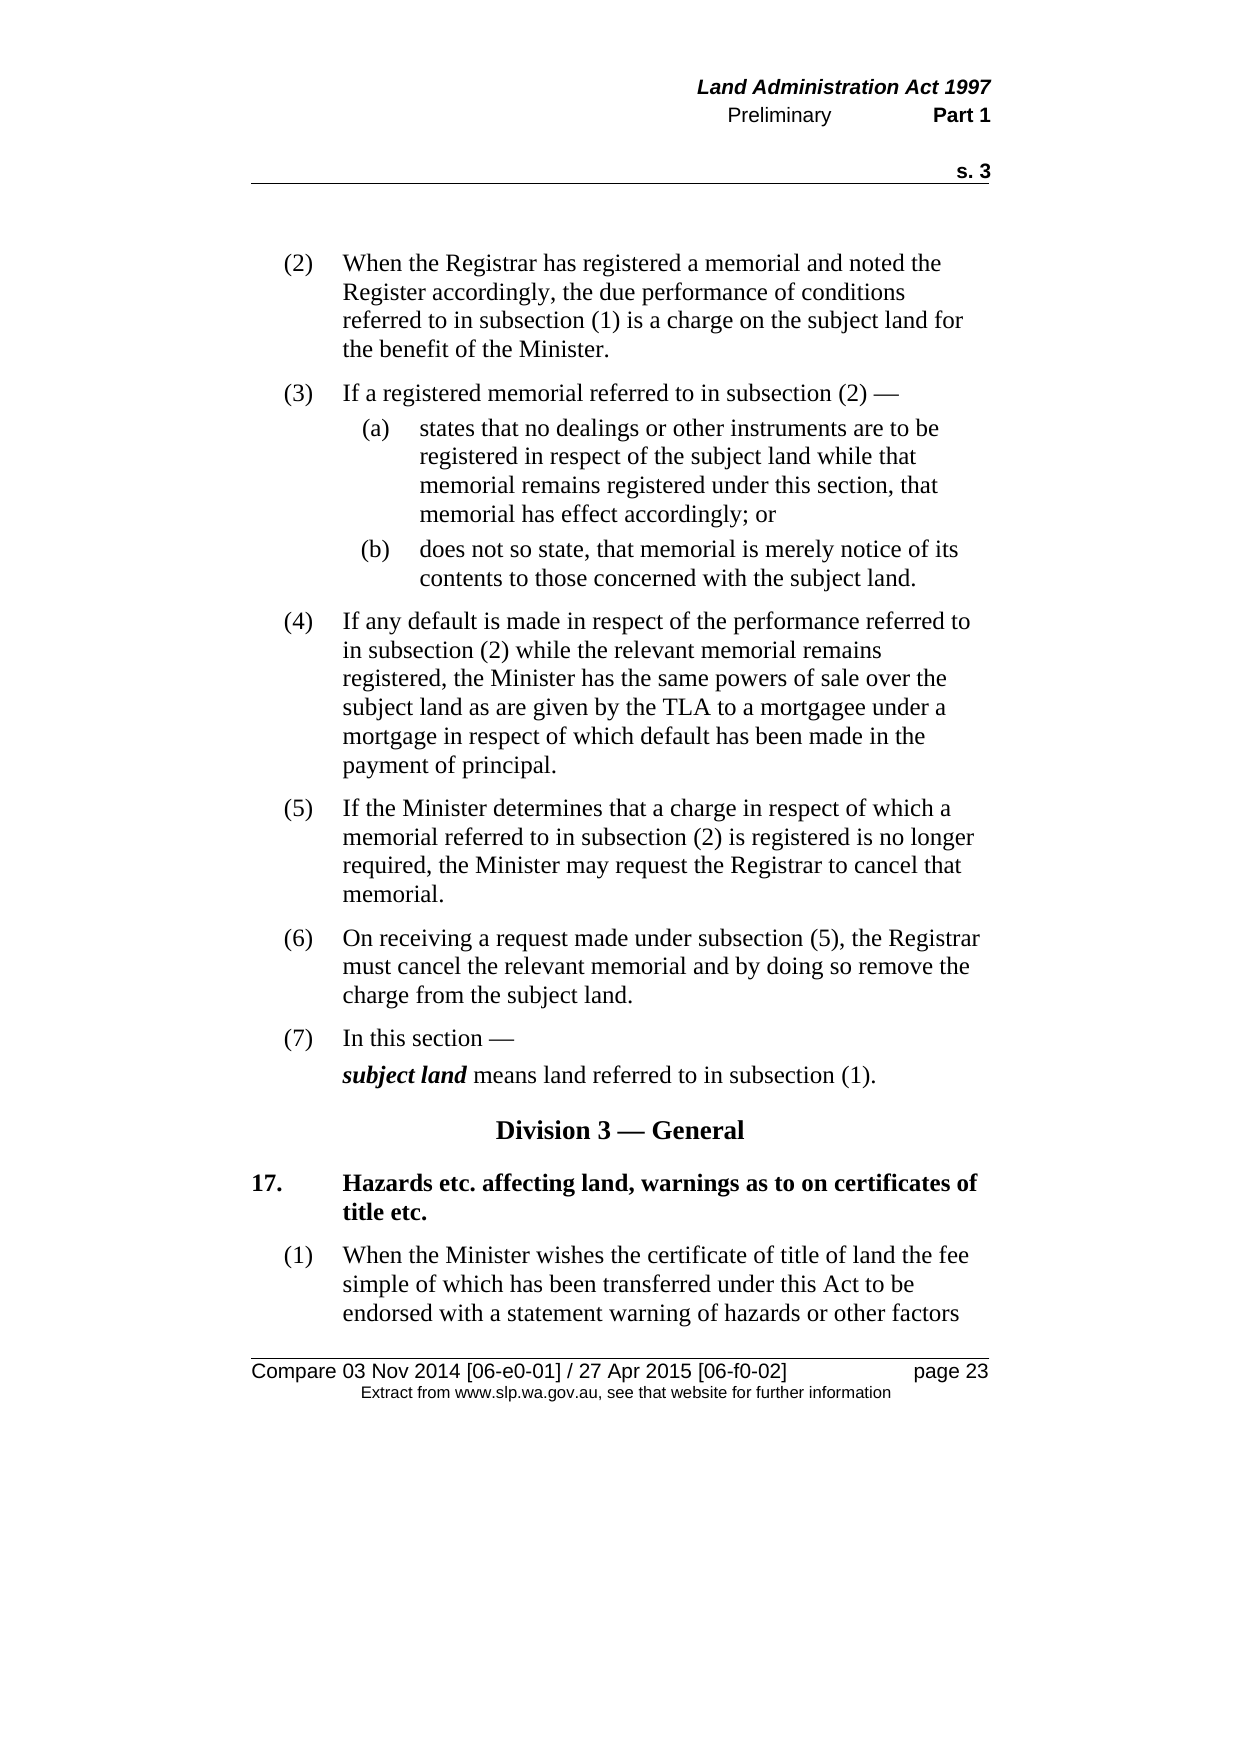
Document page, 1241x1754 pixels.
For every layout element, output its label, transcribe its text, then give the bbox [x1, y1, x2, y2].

text (3) If a registered memorial referred to in subsection (2) — [251, 378, 989, 406]
text (6) On receiving a request made under subsection (5), the Registrar must cancel the relevant memorial and by doing so remove the charge from the subject land. [251, 923, 989, 1009]
subtitle Division 3 — General [251, 1114, 989, 1145]
text (a) states that no dealings or other instruments are to be registered in respect of the subject land while that memorial remains registered under this section, that memorial has effect accordingly; or [251, 413, 989, 528]
subtitle 17. Hazards etc. affecting land, warnings as to on certificates of title etc. [251, 1168, 989, 1226]
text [251, 1240, 989, 1327]
text subject land means land referred to in subsection (1). [251, 1061, 989, 1089]
text (5) If the Minister determines that a charge in respect of which a memorial referred to in subsection (2) is registered is no longer required, the Minister may request the Registrar to cancel that memorial. [251, 793, 989, 908]
text (2) When the Registrar has registered a memorial and noted the Register accordingly, the due performance of conditions referred to in subsection (1) is a charge on the subject land for the benefit of the Minister. [251, 248, 989, 363]
text (7) In this section — [251, 1023, 989, 1052]
text (b) does not so state, that memorial is merely notice of its contents to those concerned with the subject land. [251, 534, 989, 591]
text (4) If any default is made in respect of the performance referred to in subsection (2) while the relevant memorial remains registered, the Minister has the same powers of sale over the subject land as are given by the TLA to a mortgagee under a mortgage in respect of which default has been made in the payment of principal. [251, 606, 989, 778]
